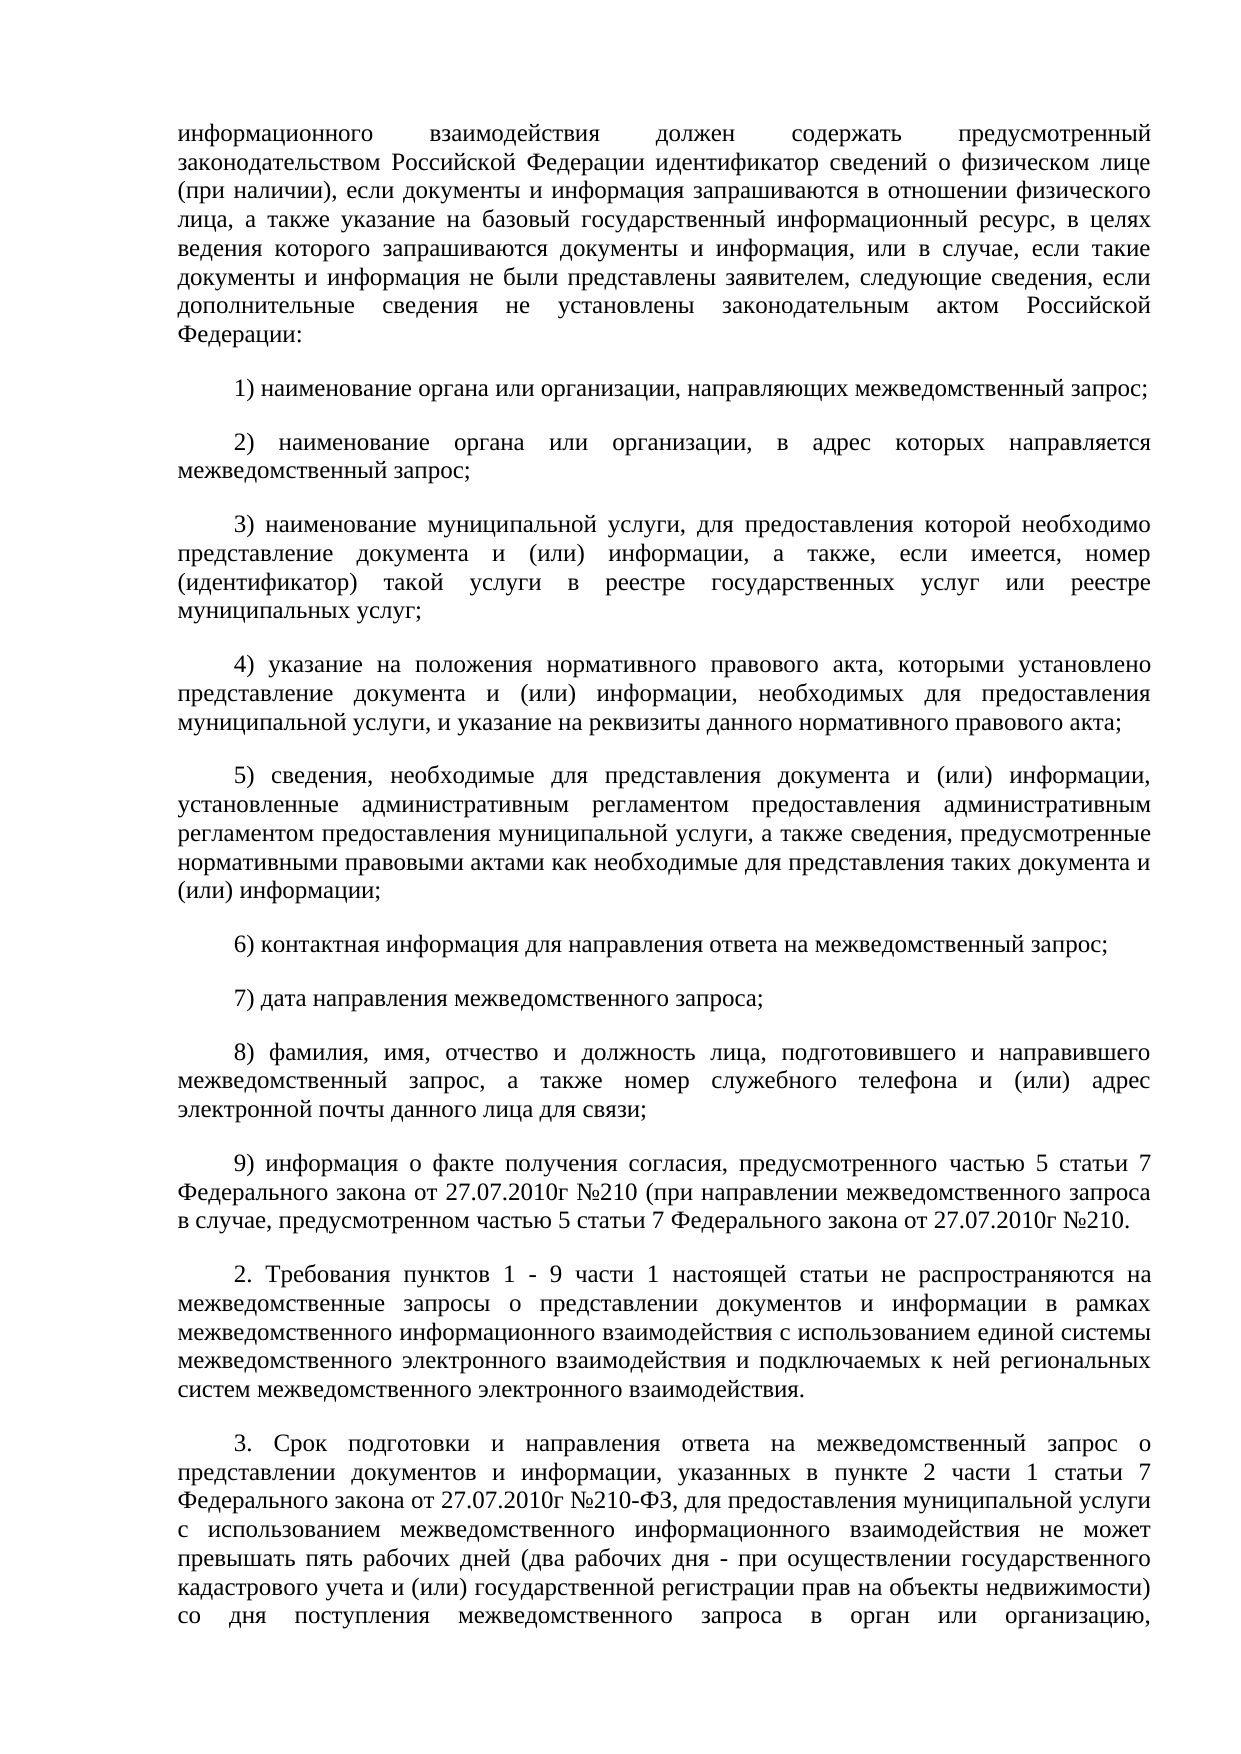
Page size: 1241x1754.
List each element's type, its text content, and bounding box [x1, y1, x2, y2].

text 5) сведения, необходимые для представления документа и (или) информации, установленные административным регламентом предоставления административным регламентом предоставления муниципальной услуги, а также сведения, предусмотренные нормативными правовыми актами как необходимые для представления таких документа и (или) информации; [177, 761, 1152, 904]
text 2. Требования пунктов 1 - 9 части 1 настоящей статьи не распространяются на межведомственные запросы о представлении документов и информации в рамках межведомственного информационного взаимодействия с использованием единой системы межведомственного электронного взаимодействия и подключаемых к ней региональных систем межведомственного электронного взаимодействия. [177, 1259, 1152, 1403]
text 1) наименование органа или организации, направляющих межведомственный запрос; [177, 373, 1152, 402]
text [177, 118, 1152, 348]
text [177, 1428, 1152, 1629]
text 2) наименование органа или организации, в адрес которых направляется межведомственный запрос; [177, 427, 1152, 484]
text 9) информация о факте получения согласия, предусмотренного частью 5 статьи 7 Федерального закона от 27.07.2010г №210 (при направлении межведомственного запроса в случае, предусмотренном частью 5 статьи 7 Федерального закона от 27.07.2010г №210. [177, 1148, 1152, 1234]
text 8) фамилия, имя, отчество и должность лица, подготовившего и направившего межведомственный запрос, а также номер служебного телефона и (или) адрес электронной почты данного лица для связи; [177, 1037, 1152, 1123]
text 4) указание на положения нормативного правового акта, которыми установлено представление документа и (или) информации, необходимых для предоставления муниципальной услуги, и указание на реквизиты данного нормативного правового акта; [177, 649, 1152, 736]
text 7) дата направления межведомственного запроса; [177, 983, 1152, 1012]
text 3) наименование муниципальной услуги, для предоставления которой необходимо представление документа и (или) информации, а также, если имеется, номер (идентификатор) такой услуги в реестре государственных услуг или реестре муниципальных услуг; [177, 509, 1152, 624]
text 6) контактная информация для направления ответа на межведомственный запрос; [177, 929, 1152, 958]
